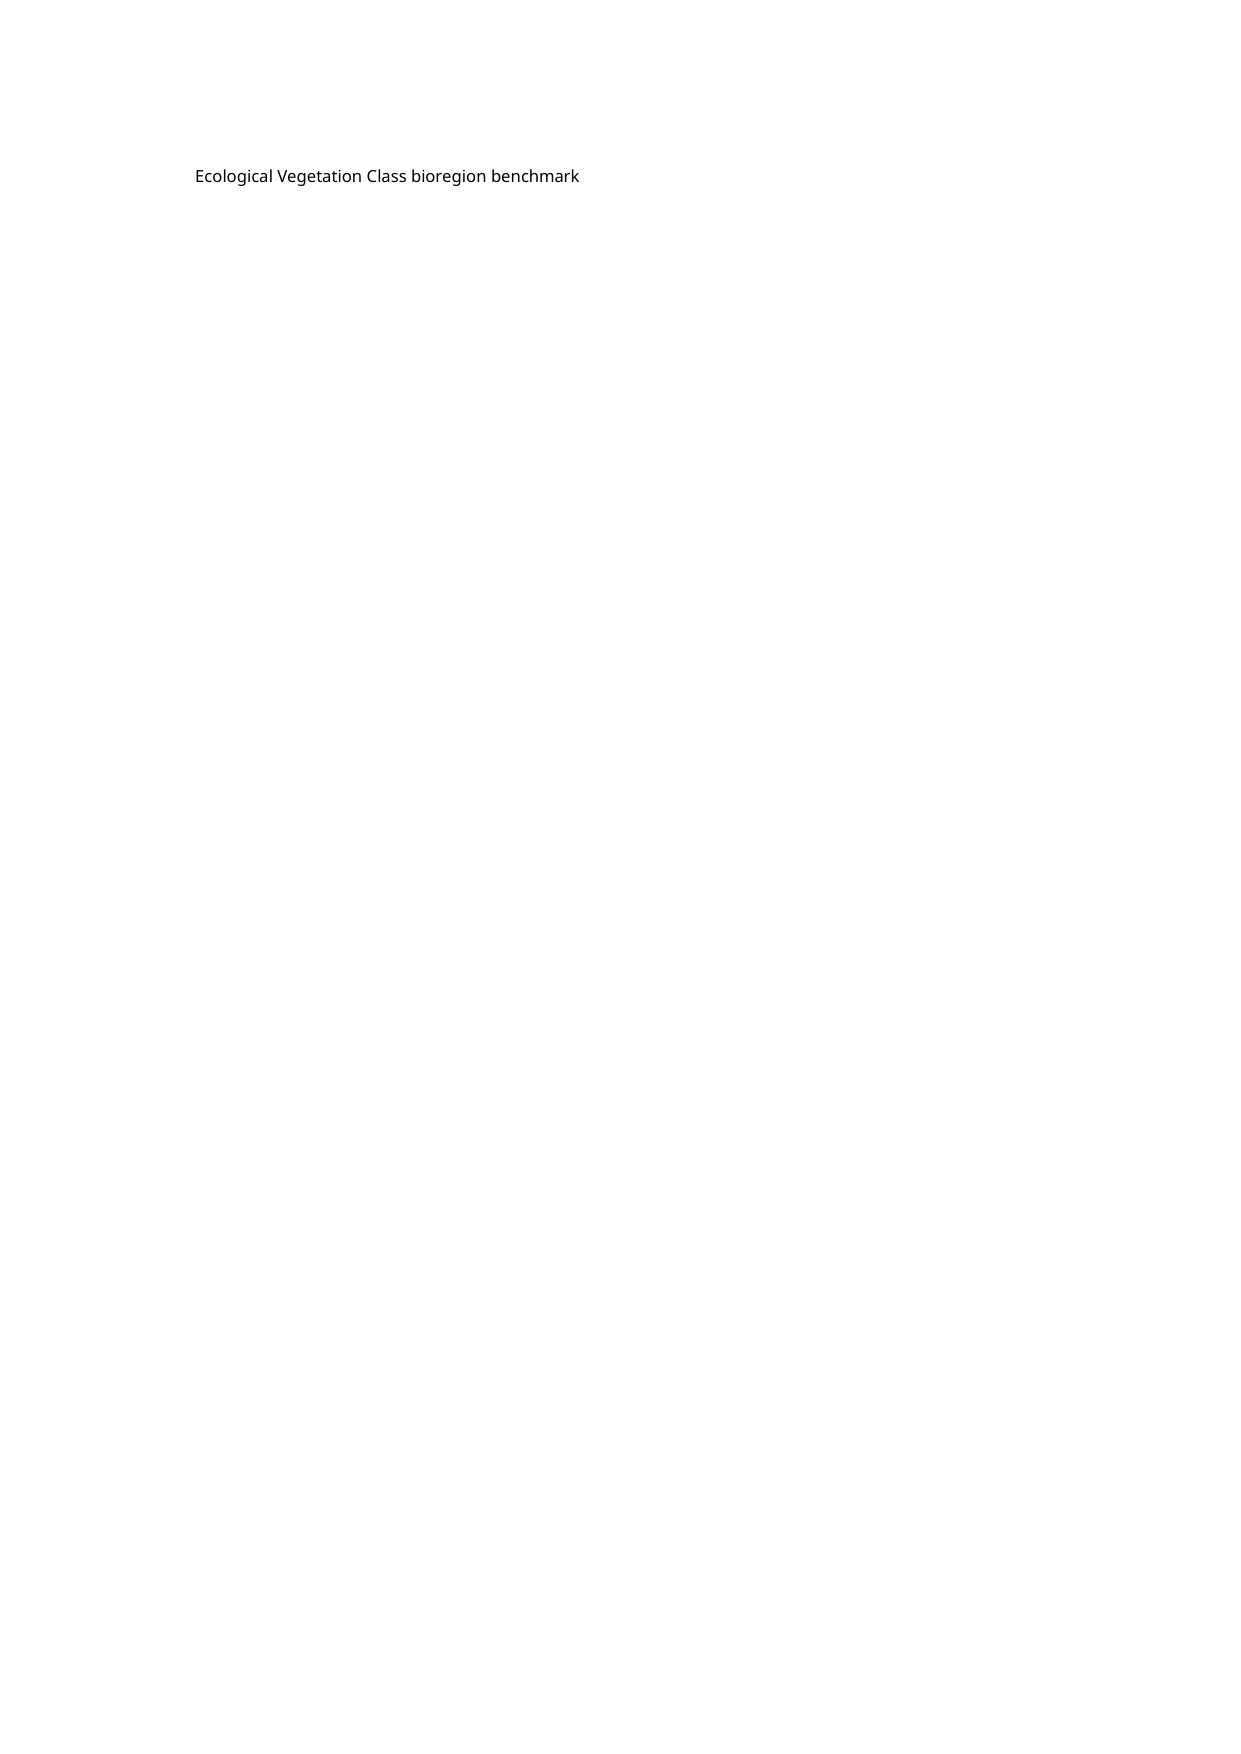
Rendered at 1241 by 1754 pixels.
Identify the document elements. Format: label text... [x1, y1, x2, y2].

text Ecological Vegetation Class bioregion benchmark [195, 164, 1153, 187]
